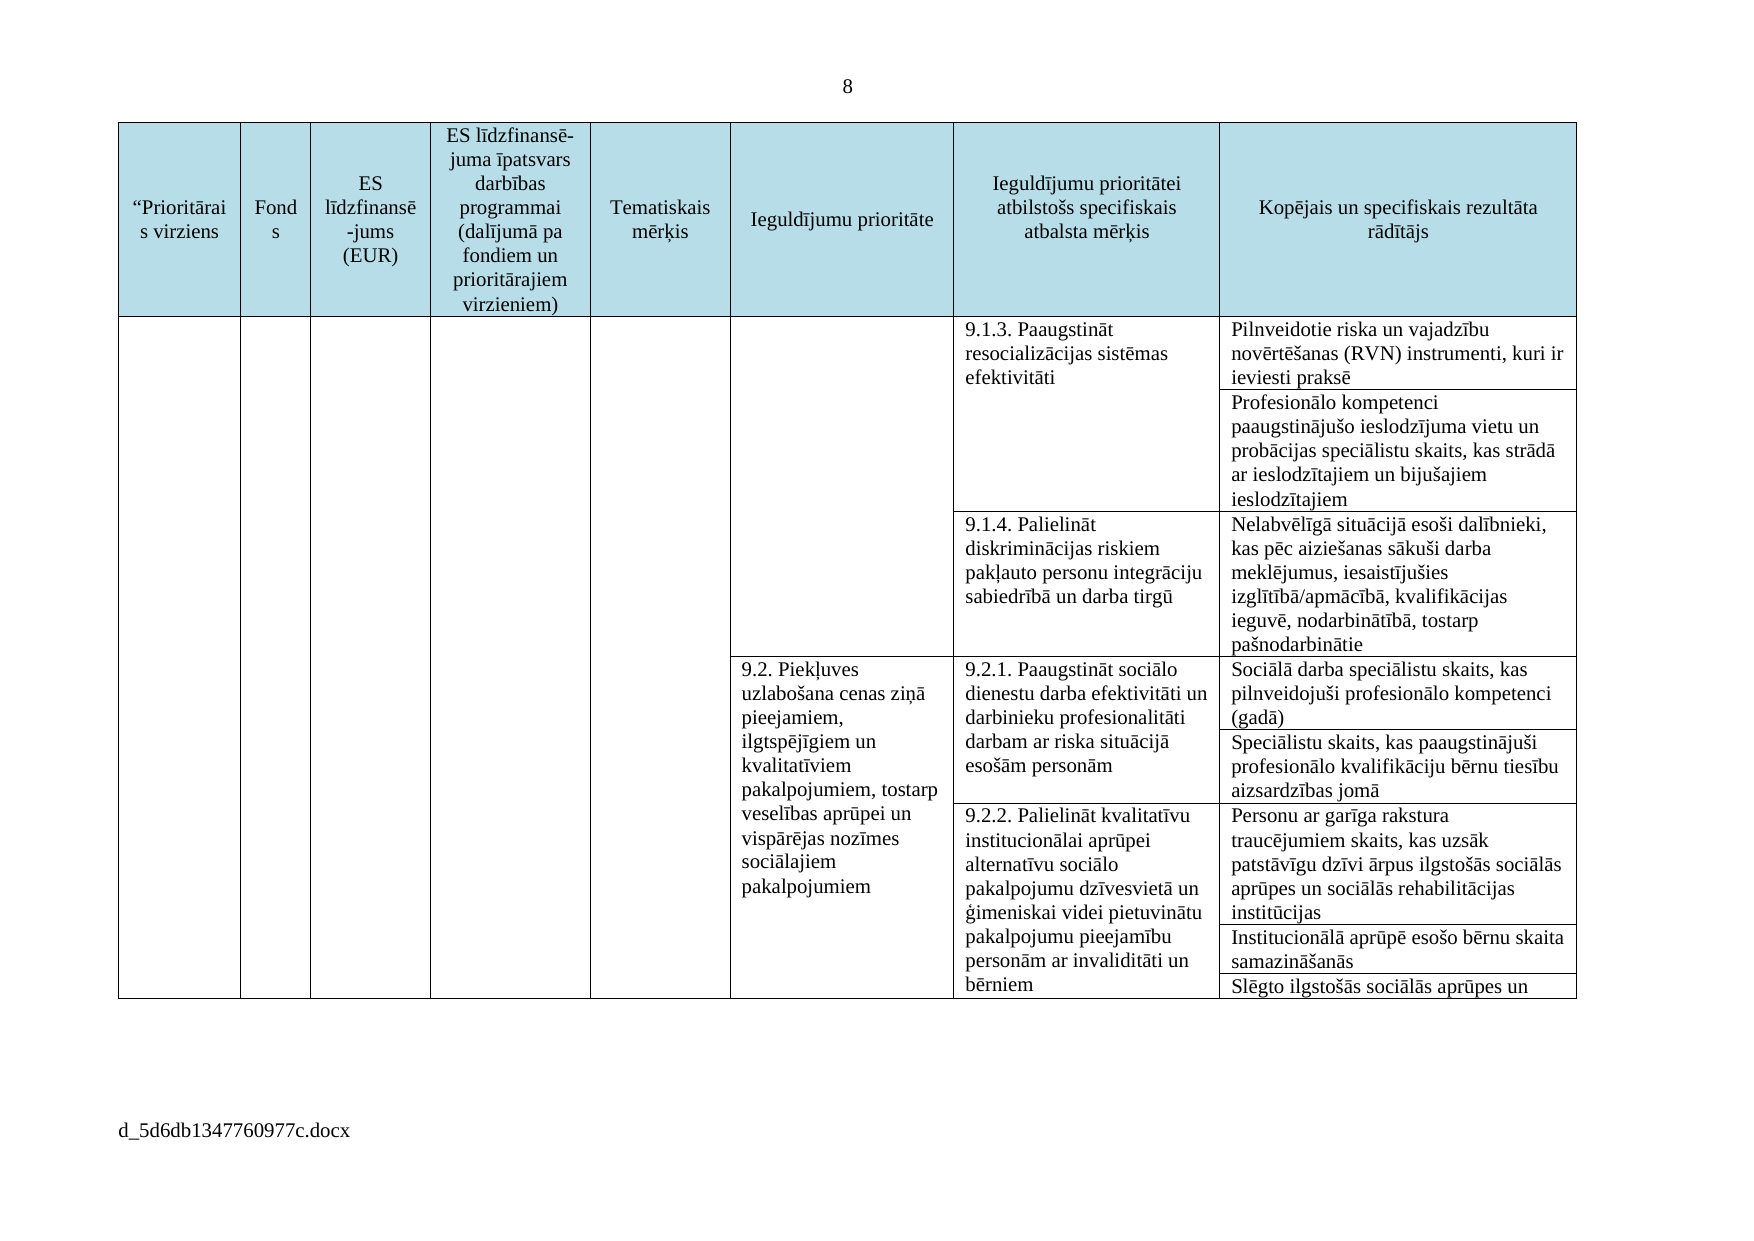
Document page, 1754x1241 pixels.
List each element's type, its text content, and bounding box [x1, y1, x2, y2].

table_header Tematiskais mērķis [591, 123, 730, 316]
table_cell Slēgto ilgstošās sociālās aprūpes un sociālās rehabilitācijas institūciju/filiāļu skaits [1220, 974, 1576, 998]
table_cell 9.2.2. Palielināt kvalitatīvu institucionālai aprūpei alternatīvu sociālo pakalpojumu dzīvesvietā un ģimeniskai videi pietuvinātu pakalpojumu pieejamību personām ar invaliditāti un bērniem [954, 804, 1219, 998]
table_cell Profesionālo kompetenci paaugstinājušo ieslodzījuma vietu un probācijas speciālistu skaits, kas strādā ar ieslodzītajiem un bijušajiem ieslodzītajiem [1220, 390, 1576, 511]
table_header Ieguldījumu prioritātei atbilstošs specifiskais atbalsta mērķis [954, 123, 1219, 316]
table_cell Speciālistu skaits, kas paaugstinājuši profesionālo kvalifikāciju bērnu tiesību aizsardzības jomā [1220, 730, 1576, 802]
table_header Fonds [241, 123, 310, 316]
table_cell 9.1.3. Paaugstināt resocializācijas sistēmas efektivitāti [954, 317, 1219, 511]
table_cell Pilnveidotie riska un vajadzību novērtēšanas (RVN) instrumenti, kuri ir ieviesti praksē [1220, 317, 1576, 389]
table_header Ieguldījumu prioritāte [731, 123, 953, 316]
table_cell Personu ar garīga rakstura traucējumiem skaits, kas uzsāk patstāvīgu dzīvi ārpus ilgstošās sociālās aprūpes un sociālās rehabilitācijas institūcijas [1220, 804, 1576, 924]
table_header “Prioritārais virziens [119, 123, 240, 316]
table_cell 9.2.1. Paaugstināt sociālo dienestu darba efektivitāti un darbinieku profesionalitāti darbam ar riska situācijā esošām personām [954, 657, 1219, 802]
table_cell Sociālā darba speciālistu skaits, kas pilnveidojuši profesionālo kompetenci (gadā) [1220, 657, 1576, 729]
table_cell 9.2. Piekļuves uzlabošana cenas ziņā pieejamiem, ilgtspējīgiem un kvalitatīviem pakalpojumiem, tostarp veselības aprūpei un vispārējas nozīmes sociālajiem pakalpojumiem [731, 657, 953, 998]
table_cell Nelabvēlīgā situācijā esoši dalībnieki, kas pēc aiziešanas sākuši darba meklējumus, iesaistījušies izglītībā/apmācībā, kvalifikācijas ieguvē, nodarbinātībā, tostarp pašnodarbinātie [1220, 512, 1576, 656]
table_header Kopējais un specifiskais rezultāta rādītājs [1220, 123, 1576, 316]
table_cell Institucionālā aprūpē esošo bērnu skaita samazināšanās [1220, 925, 1576, 973]
table_header ES līdzfinansē-juma īpatsvars darbības programmai (dalījumā pa fondiem un prioritārajiem virzieniem) [431, 123, 590, 316]
table_cell 9.1.4. Palielināt diskriminācijas riskiem pakļauto personu integrāciju sabiedrībā un darba tirgū [954, 512, 1219, 656]
table_header ES līdzfinansē-jums (EUR) [311, 123, 430, 316]
